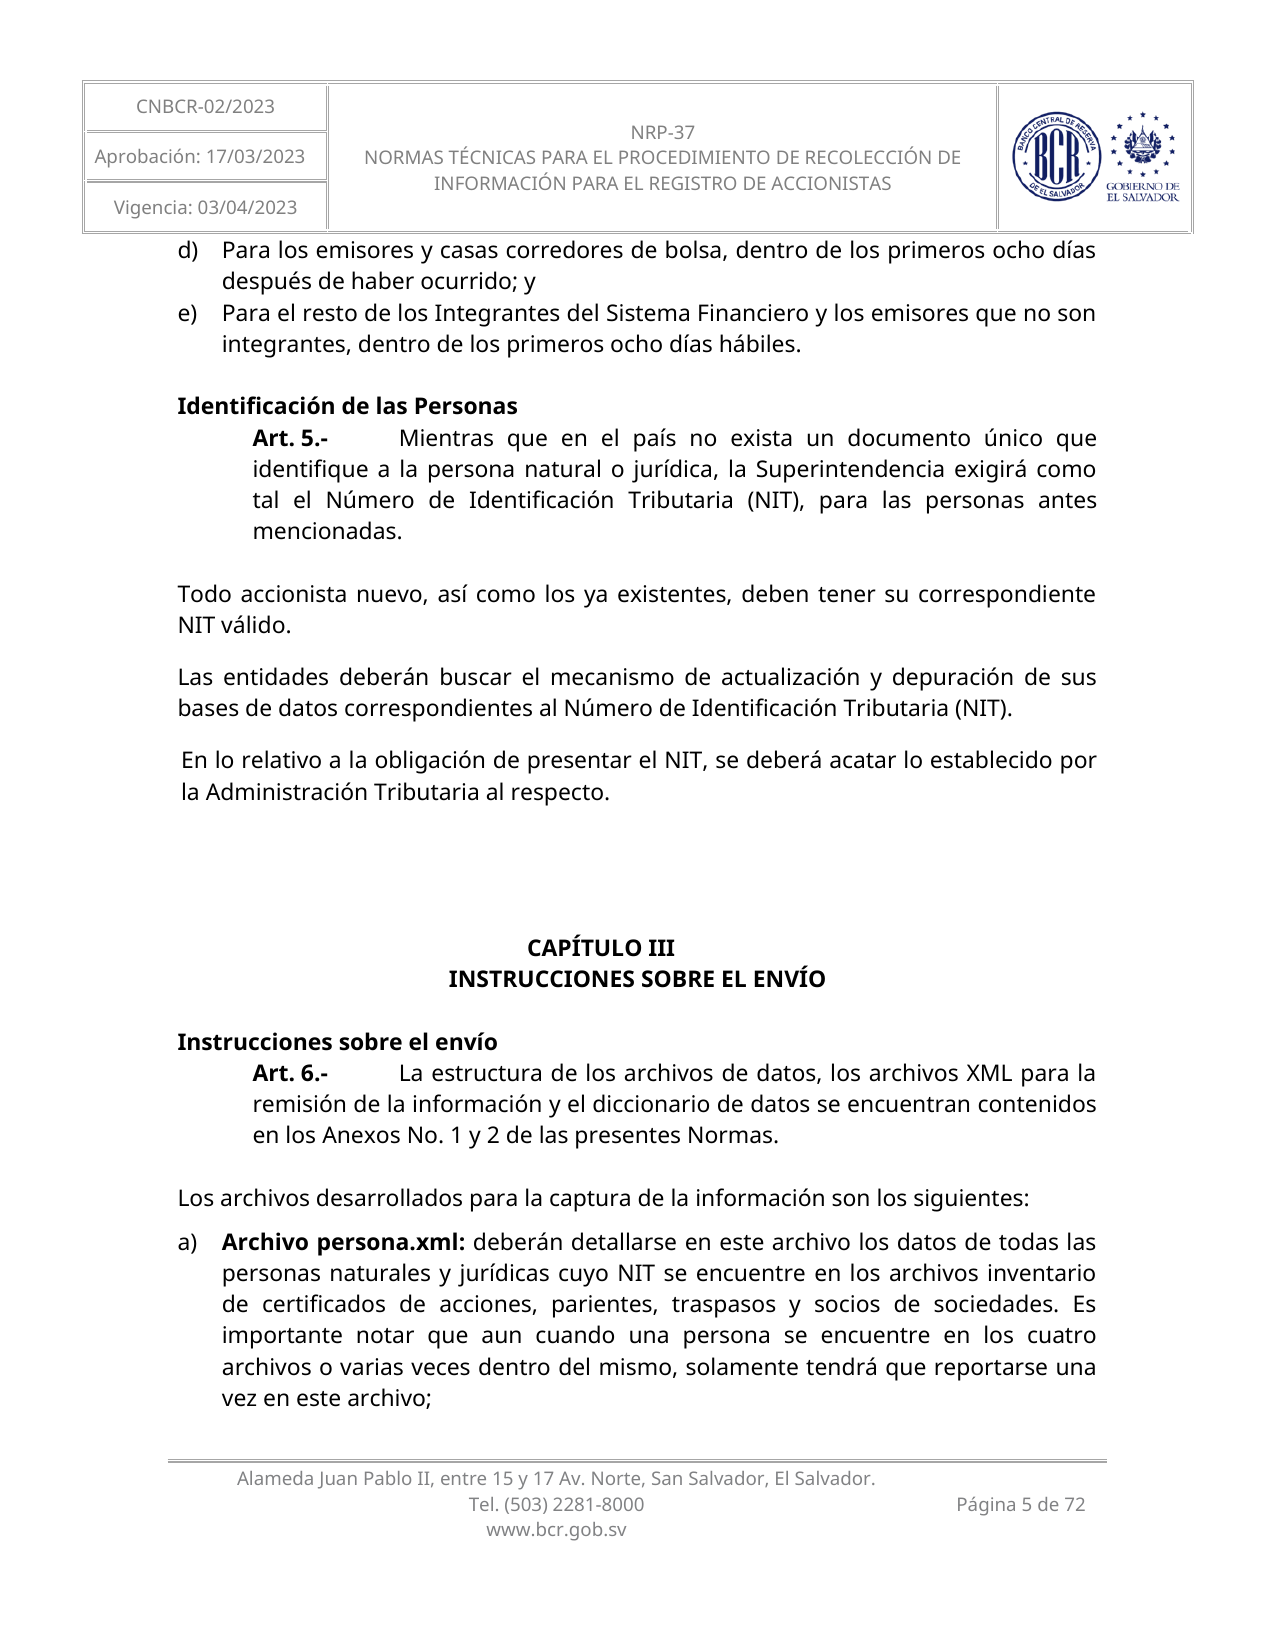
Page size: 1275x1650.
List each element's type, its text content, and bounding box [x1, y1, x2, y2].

text Identificación de las Personas [177, 390, 1098, 422]
list INSTRUCCIONES SOBRE EL ENVÍO [177, 963, 1098, 994]
picture [1009, 111, 1181, 203]
list Mientras que en el país no exista un documento único que identifique a la persona natural o jurídica, la Superintendencia exigirá como tal el Número de Identificación Tributaria (NIT), para las personas antes mencionadas. [252, 422, 1098, 547]
list Archivo persona.xml: deberán detallarse en este archivo los datos de todas las personas naturales y jurídicas cuyo NIT se encuentre en los archivos inventario de certificados de acciones, parientes, traspasos y socios de sociedades. Es importante notar que aun cuando una persona se encuentre en los cuatro archivos o varias veces dentro del mismo, solamente tendrá que reportarse una vez en este archivo; [177, 1226, 1098, 1413]
list La estructura de los archivos de datos, los archivos XML para la remisión de la información y el diccionario de datos se encuentran contenidos en los Anexos No. 1 y 2 de las presentes Normas. [252, 1057, 1098, 1151]
text Todo accionista nuevo, así como los ya existentes, deben tener su correspondiente NIT válido. [177, 578, 1098, 640]
list Para los emisores y casas corredores de bolsa, dentro de los primeros ocho días después de haber ocurrido; y [177, 148, 1098, 233]
text Instrucciones sobre el envío [177, 1026, 1098, 1057]
list Para el resto de los Integrantes del Sistema Financiero y los emisores que no son integrantes, dentro de los primeros ocho días hábiles. [177, 297, 1098, 359]
list Para los emisores y casas corredores de bolsa, dentro de los primeros ocho días después de haber ocurrido; y [177, 234, 1098, 297]
text En lo relativo a la obligación de presentar el NIT, se deberá acatar lo establecido por la Administración Tributaria al respecto. [181, 744, 1098, 807]
text Los archivos desarrollados para la captura de la información son los siguientes: [177, 1182, 1098, 1213]
text Las entidades deberán buscar el mecanismo de actualización y depuración de sus bases de datos correspondientes al Número de Identificación Tributaria (NIT). [177, 661, 1098, 724]
